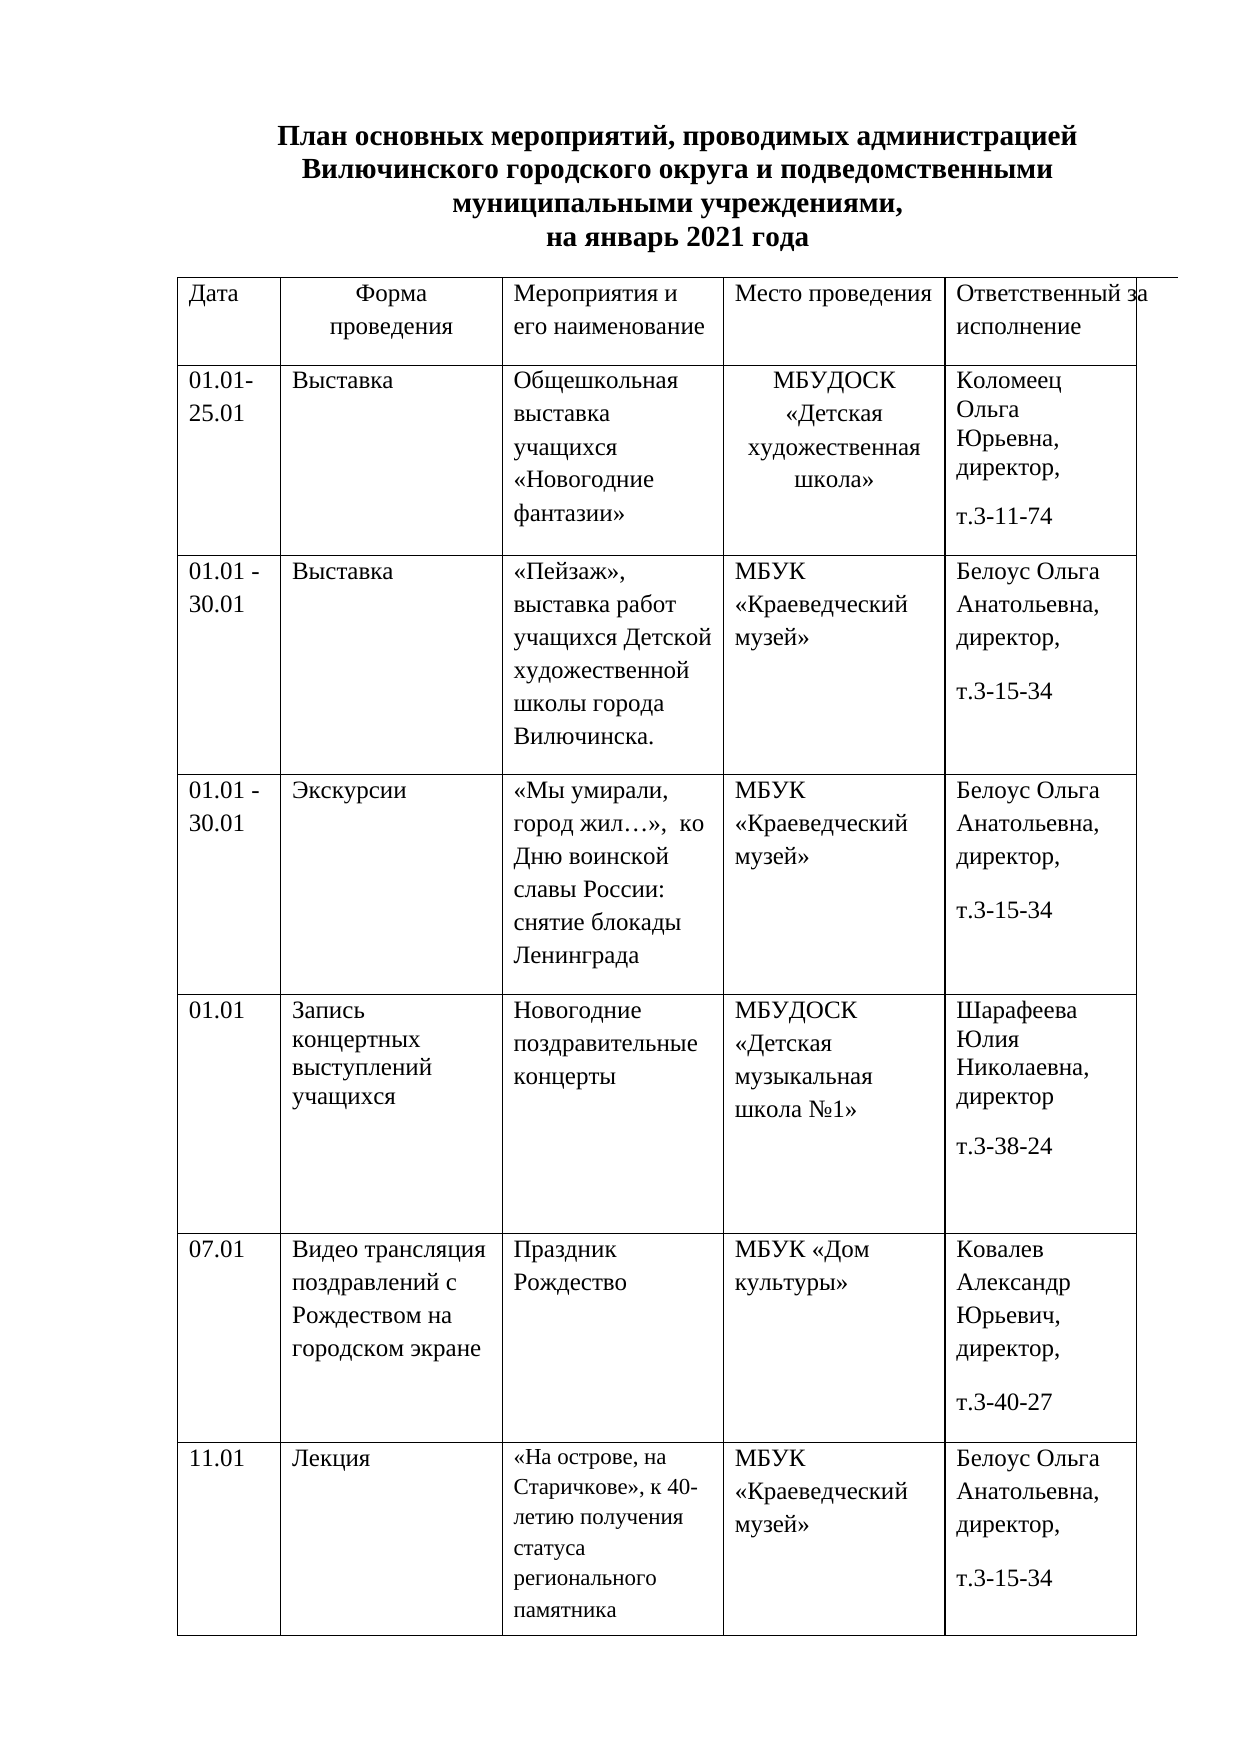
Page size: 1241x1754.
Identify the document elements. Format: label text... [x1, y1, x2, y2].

table_cell Форма проведения [281, 278, 502, 364]
table_cell Новогодние поздравительные концерты [503, 995, 723, 1233]
table_cell Белоус Ольга Анатольевна, директор, т.3-15-34 [946, 556, 1136, 774]
table_cell МБУК «Краеведческий музей» [724, 775, 944, 994]
table_cell МБУК «Краеведческий музей» [724, 556, 944, 774]
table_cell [724, 1443, 944, 1635]
table_cell 01.01 - 30.01 [178, 775, 280, 994]
table_cell Белоус Ольга Анатольевна, директор, т.3-15-34 [946, 775, 1136, 994]
table_cell 01.01 - 30.01 [178, 556, 280, 774]
table_cell 01.01 [178, 995, 280, 1233]
table_cell Дата [178, 278, 280, 364]
table_cell Коломеец Ольга Юрьевна, директор, т.3-11-74 [946, 366, 1136, 555]
table_cell МБУДОСК «Детская музыкальная школа №1» [724, 995, 944, 1233]
table_cell «Мы умирали, город жил…», ко Дню воинской славы России: снятие блокады Ленинграда [503, 775, 723, 994]
table_cell 01.01-25.01 [178, 366, 280, 555]
table_cell Запись концертных выступлений учащихся [281, 995, 502, 1233]
table_cell Место проведения [724, 278, 944, 364]
table_cell Экскурсии [281, 775, 502, 994]
table_cell Выставка [281, 556, 502, 774]
table_cell Ответственный за исполнение [946, 278, 1136, 364]
table_cell 11.01 [178, 1443, 280, 1635]
table_cell Шарафеева Юлия Николаевна, директор т.3-38-24 [946, 995, 1136, 1233]
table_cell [946, 1443, 1136, 1635]
table_header План основных мероприятий, проводимых администрацией Вилючинского городского округа и подведомственными муниципальными учреждениями, на январь 2021 года [177, 118, 1178, 277]
table_cell Мероприятия и его наименование [503, 278, 723, 364]
table_cell «Пейзаж», выставка работ учащихся Детской художественной школы города Вилючинска. [503, 556, 723, 774]
table_cell Лекция [281, 1443, 502, 1635]
table_cell Праздник Рождество [503, 1234, 723, 1442]
table_cell Выставка [281, 366, 502, 555]
table_cell МБУК «Дом культуры» [724, 1234, 944, 1442]
table_cell Общешкольная выставка учащихся «Новогодние фантазии» [503, 366, 723, 555]
table_cell МБУДОСК «Детская художественная школа» [724, 366, 944, 555]
table_cell Видео трансляция поздравлений с Рождеством на городском экране [281, 1234, 502, 1442]
table_cell Ковалев Александр Юрьевич, директор, т.3-40-27 [946, 1234, 1136, 1442]
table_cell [503, 1443, 723, 1635]
table_cell 07.01 [178, 1234, 280, 1442]
